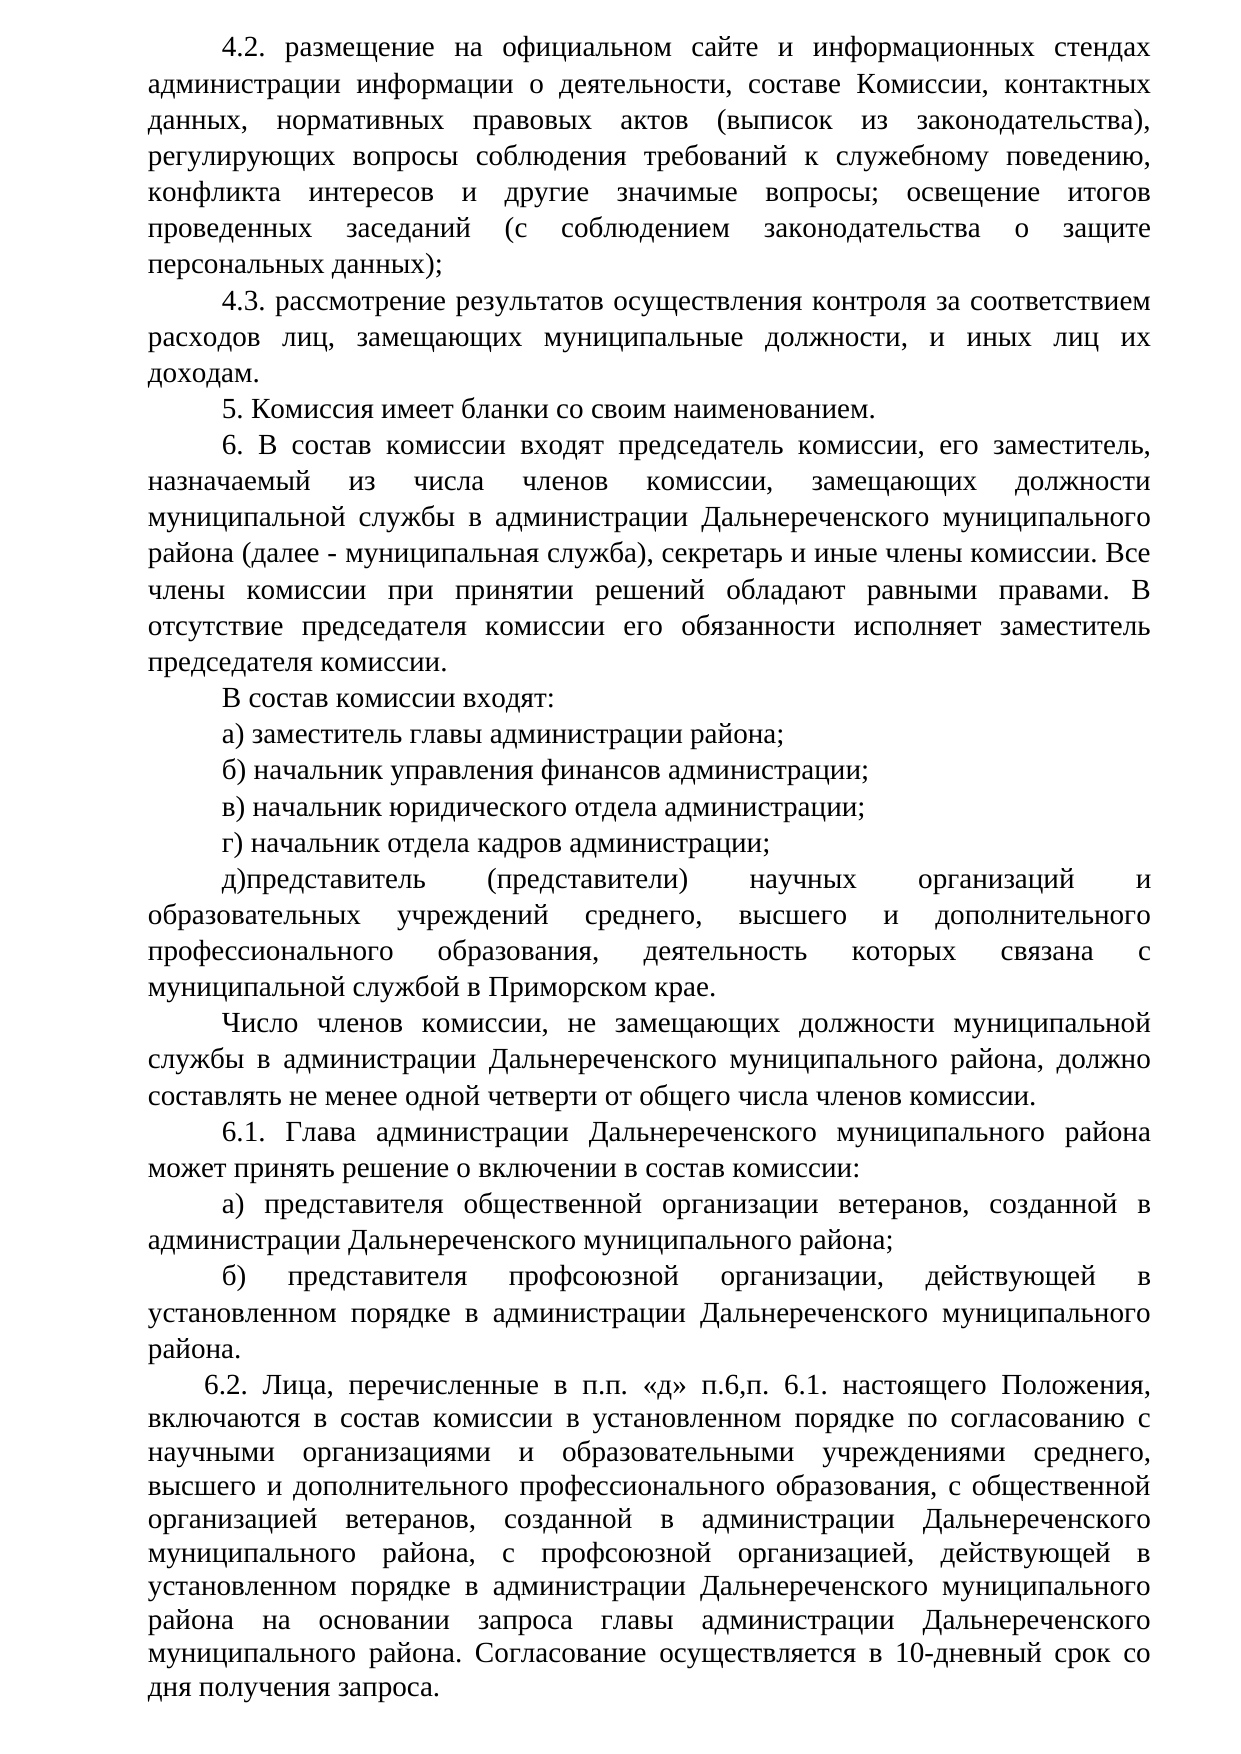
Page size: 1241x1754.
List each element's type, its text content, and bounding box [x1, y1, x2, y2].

text 4.3. рассмотрение результатов осуществления контроля за соответствием расходов лиц, замещающих муниципальные должности, и иных лиц их доходам. [148, 283, 1152, 388]
text в) начальник юридического отдела администрации; [148, 789, 1152, 822]
text 6.2. Лица, перечисленные в п.п. «д» п.6,п. 6.1. настоящего Положения, включаются в состав комиссии в установленном порядке по согласованию с научными организациями и образовательными учреждениями среднего, высшего и дополнительного профессионального образования, с общественной организацией ветеранов, созданной в администрации Дальнереченского муниципального района, с профсоюзной организацией, действующей в установленном порядке в администрации Дальнереченского муниципального района на основании запроса главы администрации Дальнереченского муниципального района. Согласование осуществляется в 10-дневный срок со дня получения запроса. [148, 1367, 1152, 1702]
text г) начальник отдела кадров администрации; [148, 825, 1152, 858]
text а) представителя общественной организации ветеранов, созданной в администрации Дальнереченского муниципального района; [148, 1186, 1152, 1256]
text В состав комиссии входят: [148, 680, 1152, 714]
text д)представитель (представители) научных организаций и образовательных учреждений среднего, высшего и дополнительного профессионального образования, деятельность которых связана с муниципальной службой в Приморском крае. [148, 861, 1152, 1003]
text б) представителя профсоюзной организации, действующей в установленном порядке в администрации Дальнереченского муниципального района. [148, 1258, 1152, 1364]
text Число членов комиссии, не замещающих должности муниципальной службы в администрации Дальнереченского муниципального района, должно составлять не менее одной четверти от общего числа членов комиссии. [148, 1006, 1152, 1111]
text 4.2. размещение на официальном сайте и информационных стендах администрации информации о деятельности, составе Комиссии, контактных данных, нормативных правовых актов (выписок из законодательства), регулирующих вопросы соблюдения требований к служебному поведению, конфликта интересов и другие значимые вопросы; освещение итогов проведенных заседаний (с соблюдением законодательства о защите персональных данных); [148, 29, 1152, 280]
text а) заместитель главы администрации района; [148, 716, 1152, 750]
text 5. Комиссия имеет бланки со своим наименованием. [148, 391, 1152, 424]
text 6. В состав комиссии входят председатель комиссии, его заместитель, назначаемый из числа членов комиссии, замещающих должности муниципальной службы в администрации Дальнереченского муниципального района (далее - муниципальная служба), секретарь и иные члены комиссии. Все члены комиссии при принятии решений обладают равными правами. В отсутствие председателя комиссии его обязанности исполняет заместитель председателя комиссии. [148, 427, 1152, 678]
text 6.1. Глава администрации Дальнереченского муниципального района может принять решение о включении в состав комиссии: [148, 1114, 1152, 1184]
text б) начальник управления финансов администрации; [148, 752, 1152, 786]
